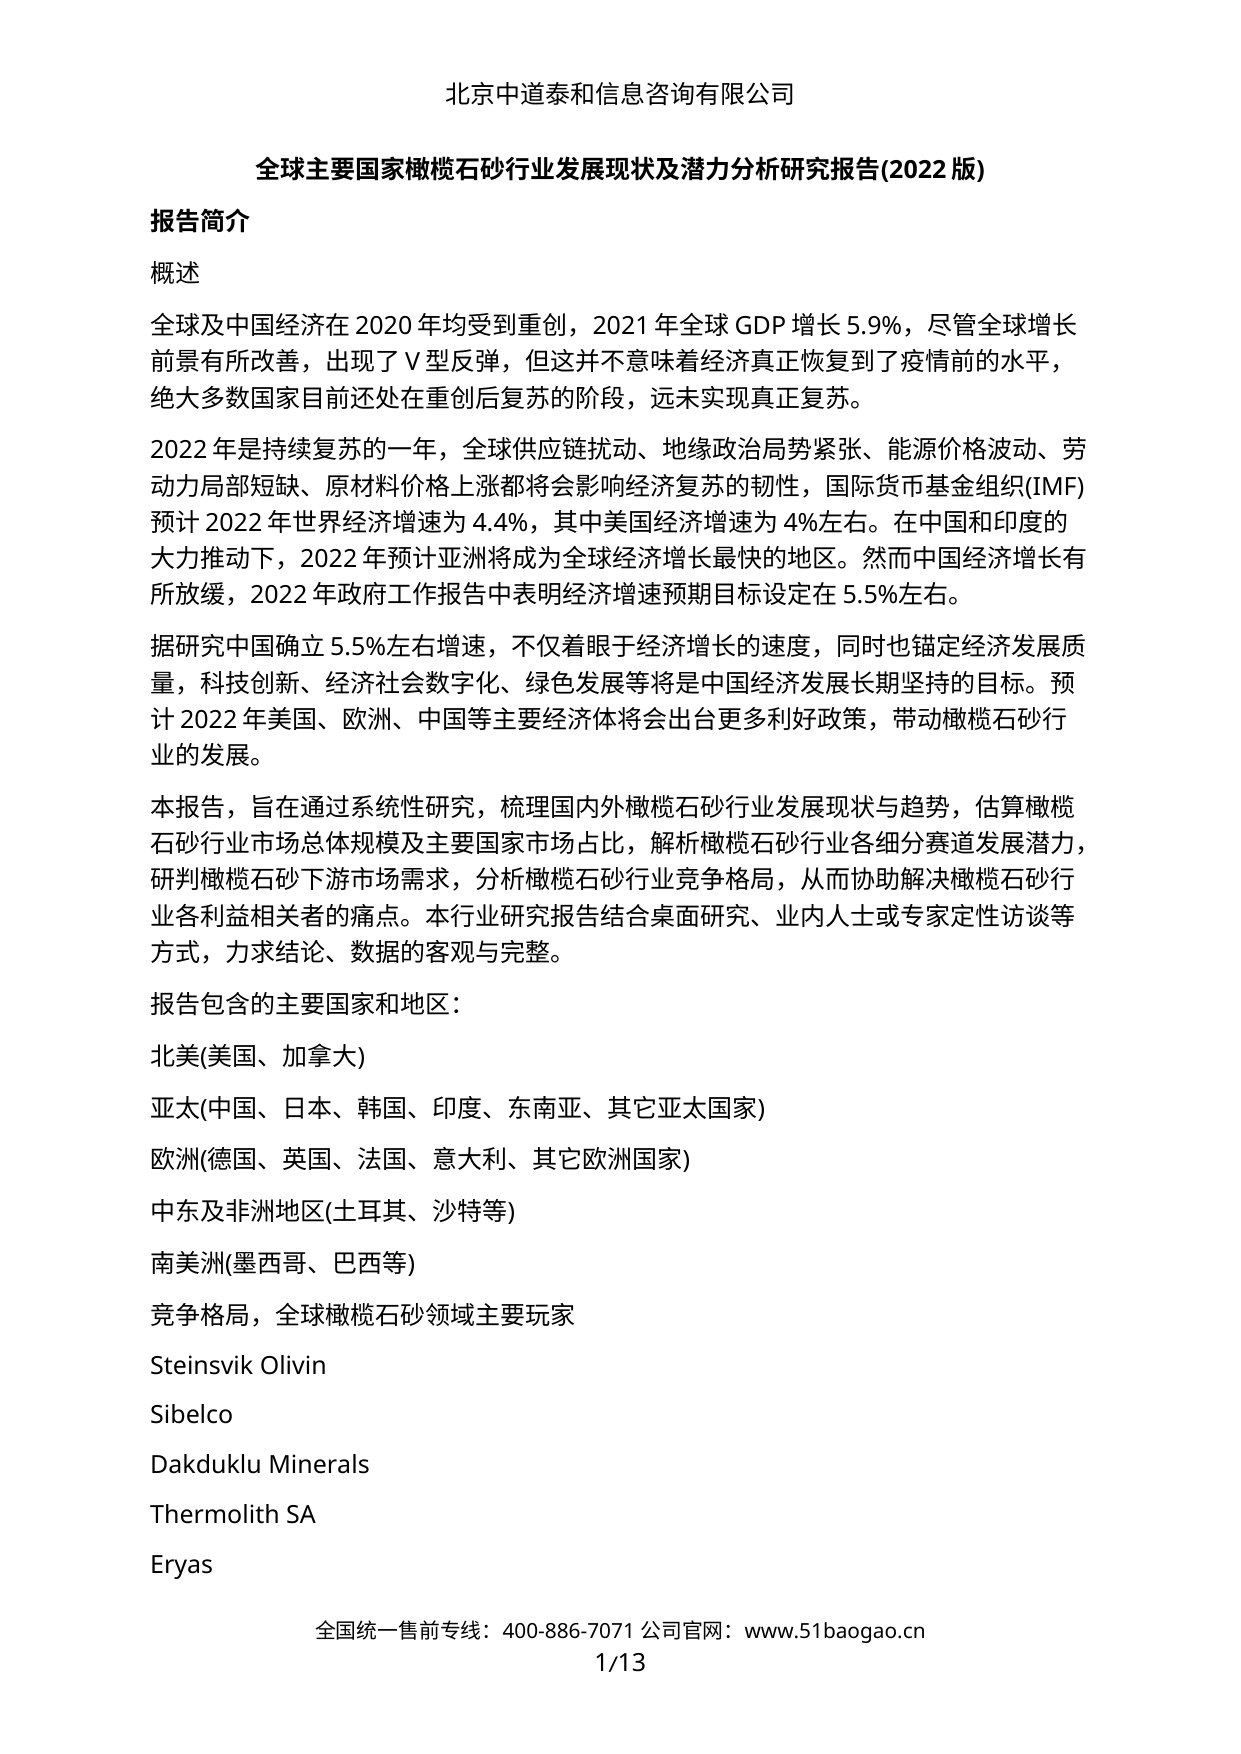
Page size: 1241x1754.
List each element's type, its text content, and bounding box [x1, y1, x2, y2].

text 概述 [150, 254, 1090, 290]
text 欧洲(德国、英国、法国、意大利、其它欧洲国家) [150, 1140, 1090, 1176]
text 竞争格局，全球橄榄石砂领域主要玩家 [150, 1296, 1090, 1332]
text 中东及非洲地区(土耳其、沙特等) [150, 1192, 1090, 1228]
text Sibelco [150, 1397, 1090, 1431]
text 本报告，旨在通过系统性研究，梳理国内外橄榄石砂行业发展现状与趋势，估算橄榄石砂行业市场总体规模及主要国家市场占比，解析橄榄石砂行业各细分赛道发展潜力，研判橄榄石砂下游市场需求，分析橄榄石砂行业竞争格局，从而协助解决橄榄石砂行业各利益相关者的痛点。本行业研究报告结合桌面研究、业内人士或专家定性访谈等方式，力求结论、数据的客观与完整。 [150, 787, 1090, 969]
text Steinsvik Olivin [150, 1347, 1090, 1382]
text Thermolith SA [150, 1497, 1090, 1531]
text 2022年是持续复苏的一年，全球供应链扰动、地缘政治局势紧张、能源价格波动、劳动力局部短缺、原材料价格上涨都将会影响经济复苏的韧性，国际货币基金组织(IMF)预计2022年世界经济增速为4.4%，其中美国经济增速为4%左右。在中国和印度的大力推动下，2022年预计亚洲将成为全球经济增长最快的地区。然而中国经济增长有所放缓，2022年政府工作报告中表明经济增速预期目标设定在5.5%左右。 [150, 430, 1090, 611]
text Dakduklu Minerals [150, 1447, 1090, 1481]
text 全球主要国家橄榄石砂行业发展现状及潜力分析研究报告(2022版) [150, 150, 1090, 186]
text 北美(美国、加拿大) [150, 1036, 1090, 1072]
text 全球及中国经济在2020年均受到重创，2021年全球GDP增长5.9%，尽管全球增长前景有所改善，出现了V型反弹，但这并不意味着经济真正恢复到了疫情前的水平，绝大多数国家目前还处在重创后复苏的阶段，远未实现真正复苏。 [150, 306, 1090, 414]
text 南美洲(墨西哥、巴西等) [150, 1244, 1090, 1280]
text 亚太(中国、日本、韩国、印度、东南亚、其它亚太国家) [150, 1088, 1090, 1124]
text Eryas [150, 1546, 1090, 1580]
text 报告简介 [150, 202, 1090, 238]
text 据研究中国确立5.5%左右增速，不仅着眼于经济增长的速度，同时也锚定经济发展质量，科技创新、经济社会数字化、绿色发展等将是中国经济发展长期坚持的目标。预计2022年美国、欧洲、中国等主要经济体将会出台更多利好政策，带动橄榄石砂行业的发展。 [150, 627, 1090, 772]
text 报告包含的主要国家和地区： [150, 984, 1090, 1021]
